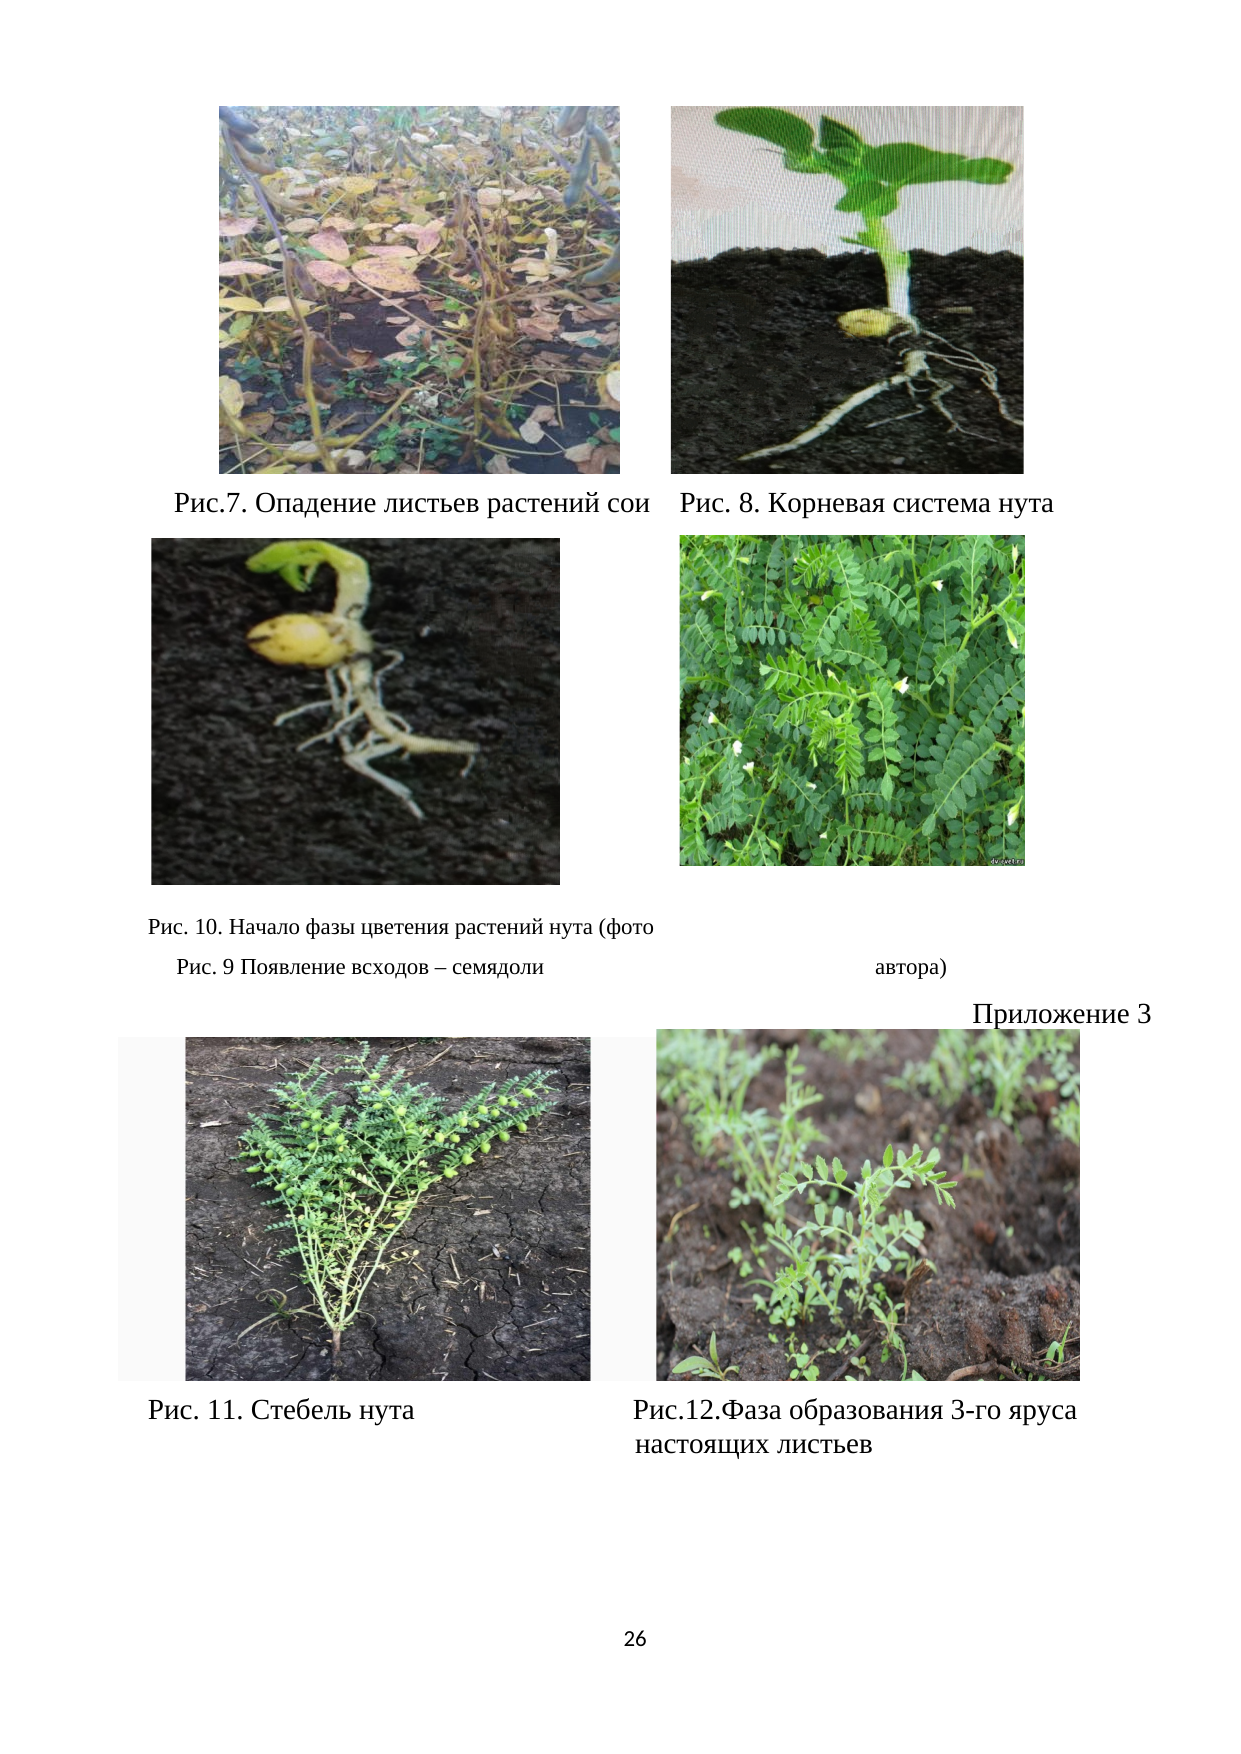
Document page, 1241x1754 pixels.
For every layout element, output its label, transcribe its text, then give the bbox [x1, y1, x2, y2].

text Приложение 3 [118, 996, 1152, 1029]
picture [670, 106, 1024, 474]
picture [118, 1029, 1080, 1381]
text Рис. 11. Стебель нута Рис.12.Фаза образования 3-го яруса [145, 1392, 1152, 1426]
text Рис. 9 Появление всходов – семядоли автора) [145, 953, 1152, 979]
picture [679, 535, 1025, 866]
picture [219, 106, 620, 474]
text Рис.7. Опадение листьев растений сои Рис. 8. Корневая система нута [145, 485, 1152, 519]
picture [151, 538, 560, 885]
text настоящих листьев [145, 1426, 1152, 1459]
text Рис. 10. Начало фазы цветения растений нута (фото [145, 913, 1152, 940]
